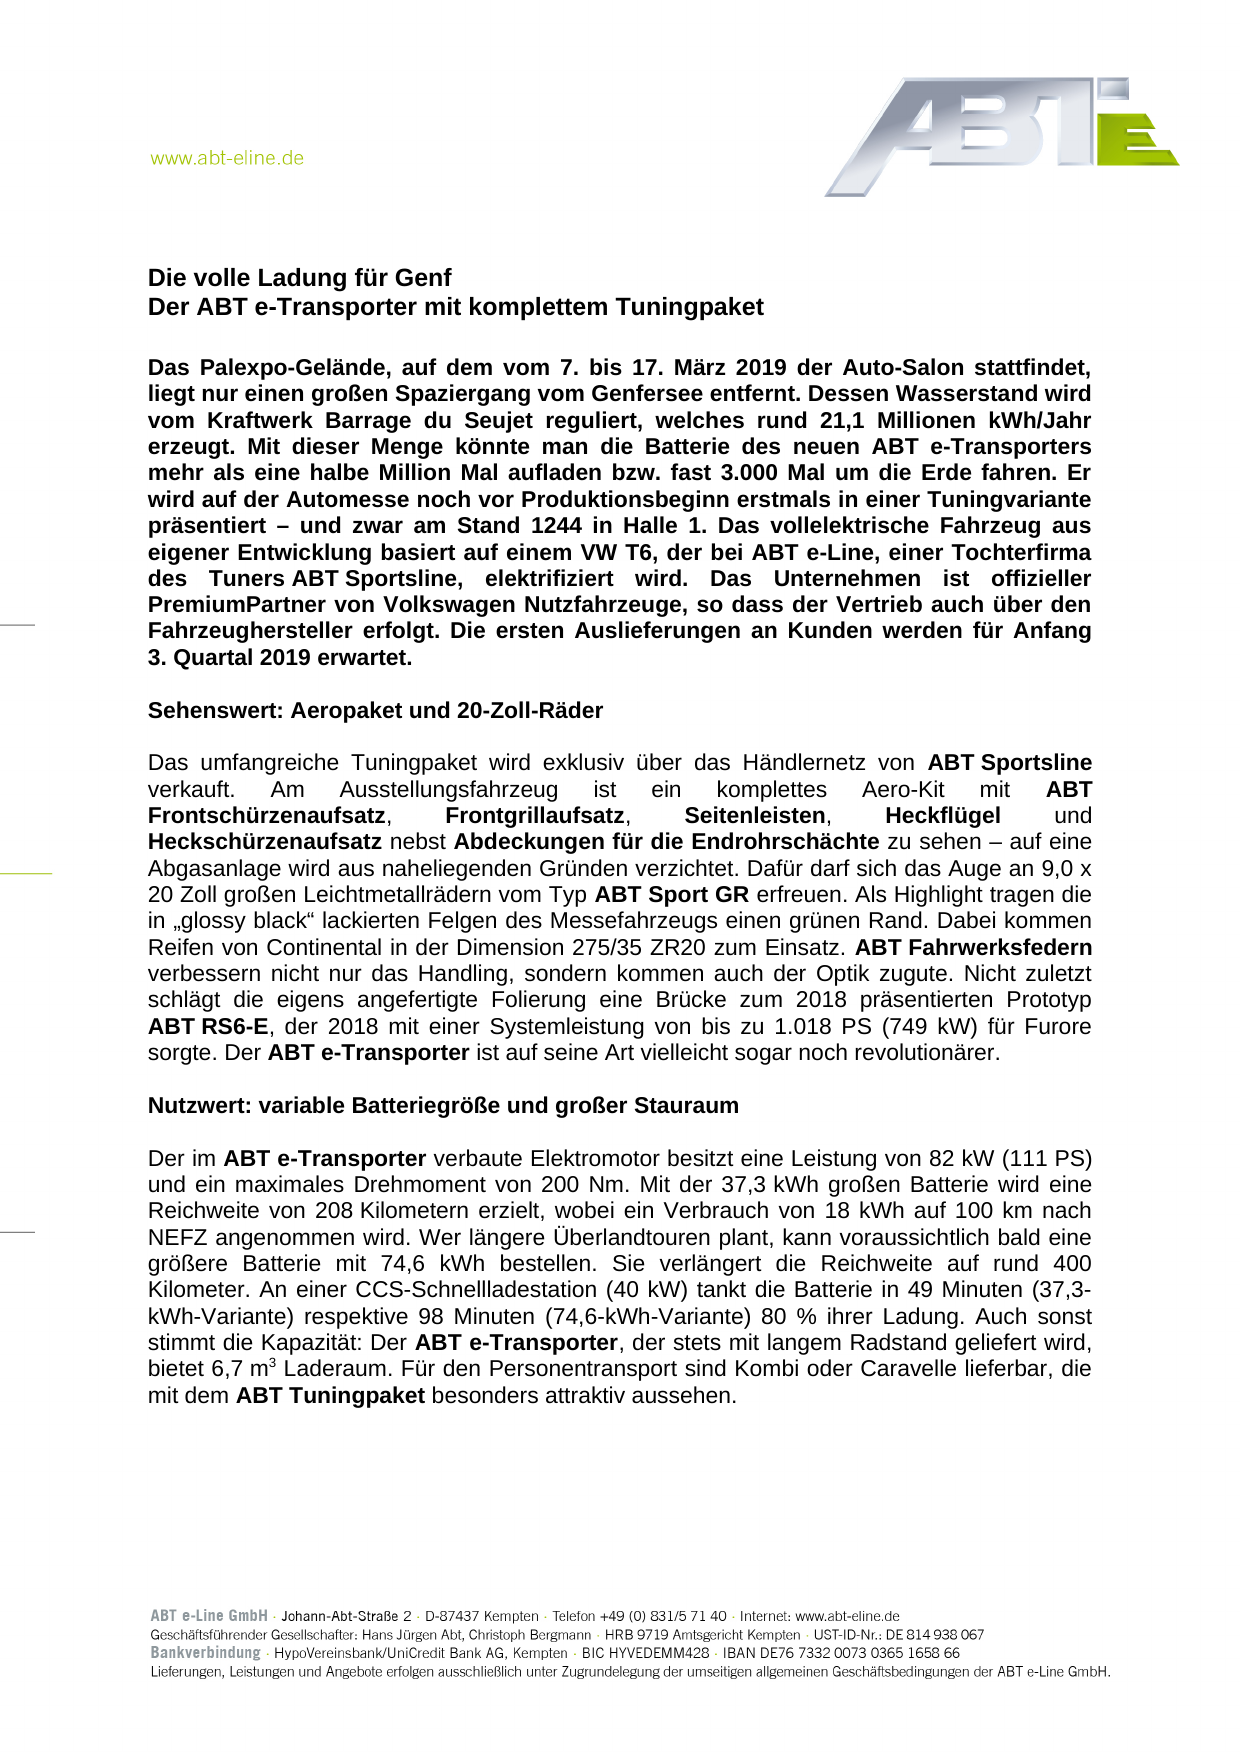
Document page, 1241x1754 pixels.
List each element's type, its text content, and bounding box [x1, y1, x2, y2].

text Der ABT e-Transporter mit komplettem Tuningpaket [148, 292, 1093, 320]
text Sehenswert: Aeropaket und 20-Zoll-Räder [148, 697, 1093, 723]
picture [0, 0, 1241, 1752]
text Nutzwert: variable Batteriegröße und großer Stauraum [148, 1092, 1093, 1118]
text Die volle Ladung für Genf [148, 263, 1093, 292]
text Das Palexpo-Gelände, auf dem vom 7. bis 17. März 2019 der Auto-Salon stattfindet, liegt nur einen großen Spaziergang vom Genfersee entfernt. Dessen Wasserstand wird vom Kraftwerk Barrage du Seujet reguliert, welches rund 21,1 Millionen kWh/Jahr erzeugt. Mit dieser Menge könnte man die Batterie des neuen ABT e-Transporters mehr als eine halbe Million Mal aufladen bzw. fast 3.000 Mal um die Erde fahren. Er wird auf der Automesse noch vor Produktionsbeginn erstmals in einer Tuningvariante präsentiert – und zwar am Stand 1244 in Halle 1. Das vollelektrische Fahrzeug aus eigener Entwicklung basiert auf einem VW T6, der bei ABT e-Line, einer Tochterfirma des Tuners ABT Sportsline, elektrifiziert wird. Das Unternehmen ist offizieller PremiumPartner von Volkswagen Nutzfahrzeuge, so dass der Vertrieb auch über den Fahrzeughersteller erfolgt. Die ersten Auslieferungen an Kunden werden für Anfang 3. Quartal 2019 erwartet. [148, 354, 1093, 670]
text Das umfangreiche Tuningpaket wird exklusiv über das Händlernetz von ABT Sportsline verkauft. Am Ausstellungsfahrzeug ist ein komplettes Aero-Kit mit ABT Frontschürzenaufsatz, Frontgrillaufsatz, Seitenleisten, Heckflügel und Heckschürzenaufsatz nebst Abdeckungen für die Endrohrschächte zu sehen – auf eine Abgasanlage wird aus naheliegenden Gründen verzichtet. Dafür darf sich das Auge an 9,0 x 20 Zoll großen Leichtmetallrädern vom Typ ABT Sport GR erfreuen. Als Highlight tragen die in „glossy black“ lackierten Felgen des Messefahrzeugs einen grünen Rand. Dabei kommen Reifen von Continental in der Dimension 275/35 ZR20 zum Einsatz. ABT Fahrwerksfedern verbessern nicht nur das Handling, sondern kommen auch der Optik zugute. Nicht zuletzt schlägt die eigens angefertigte Folierung eine Brücke zum 2018 präsentierten Prototyp ABT RS6-E, der 2018 mit einer Systemleistung von bis zu 1.018 PS (749 kW) für Furore sorgte. Der ABT e-Transporter ist auf seine Art vielleicht sogar noch revolutionärer. [148, 749, 1093, 1066]
text Der im ABT e-Transporter verbaute Elektromotor besitzt eine Leistung von 82 kW (111 PS) und ein maximales Drehmoment von 200 Nm. Mit der 37,3 kWh großen Batterie wird eine Reichweite von 208 Kilometern erzielt, wobei ein Verbrauch von 18 kWh auf 100 km nach NEFZ angenommen wird. Wer längere Überlandtouren plant, kann voraussichtlich bald eine größere Batterie mit 74,6 kWh bestellen. Sie verlängert die Reichweite auf rund 400 Kilometer. An einer CCS-Schnellladestation (40 kW) tankt die Batterie in 49 Minuten (37,3-kWh-Variante) respektive 98 Minuten (74,6-kWh-Variante) 80 % ihrer Ladung. Auch sonst stimmt die Kapazität: Der ABT e-Transporter, der stets mit langem Radstand geliefert wird, bietet 6,7 m3 Laderaum. Für den Personentransport sind Kombi oder Caravelle lieferbar, die mit dem ABT Tuningpaket besonders attraktiv aussehen. [148, 1144, 1093, 1408]
